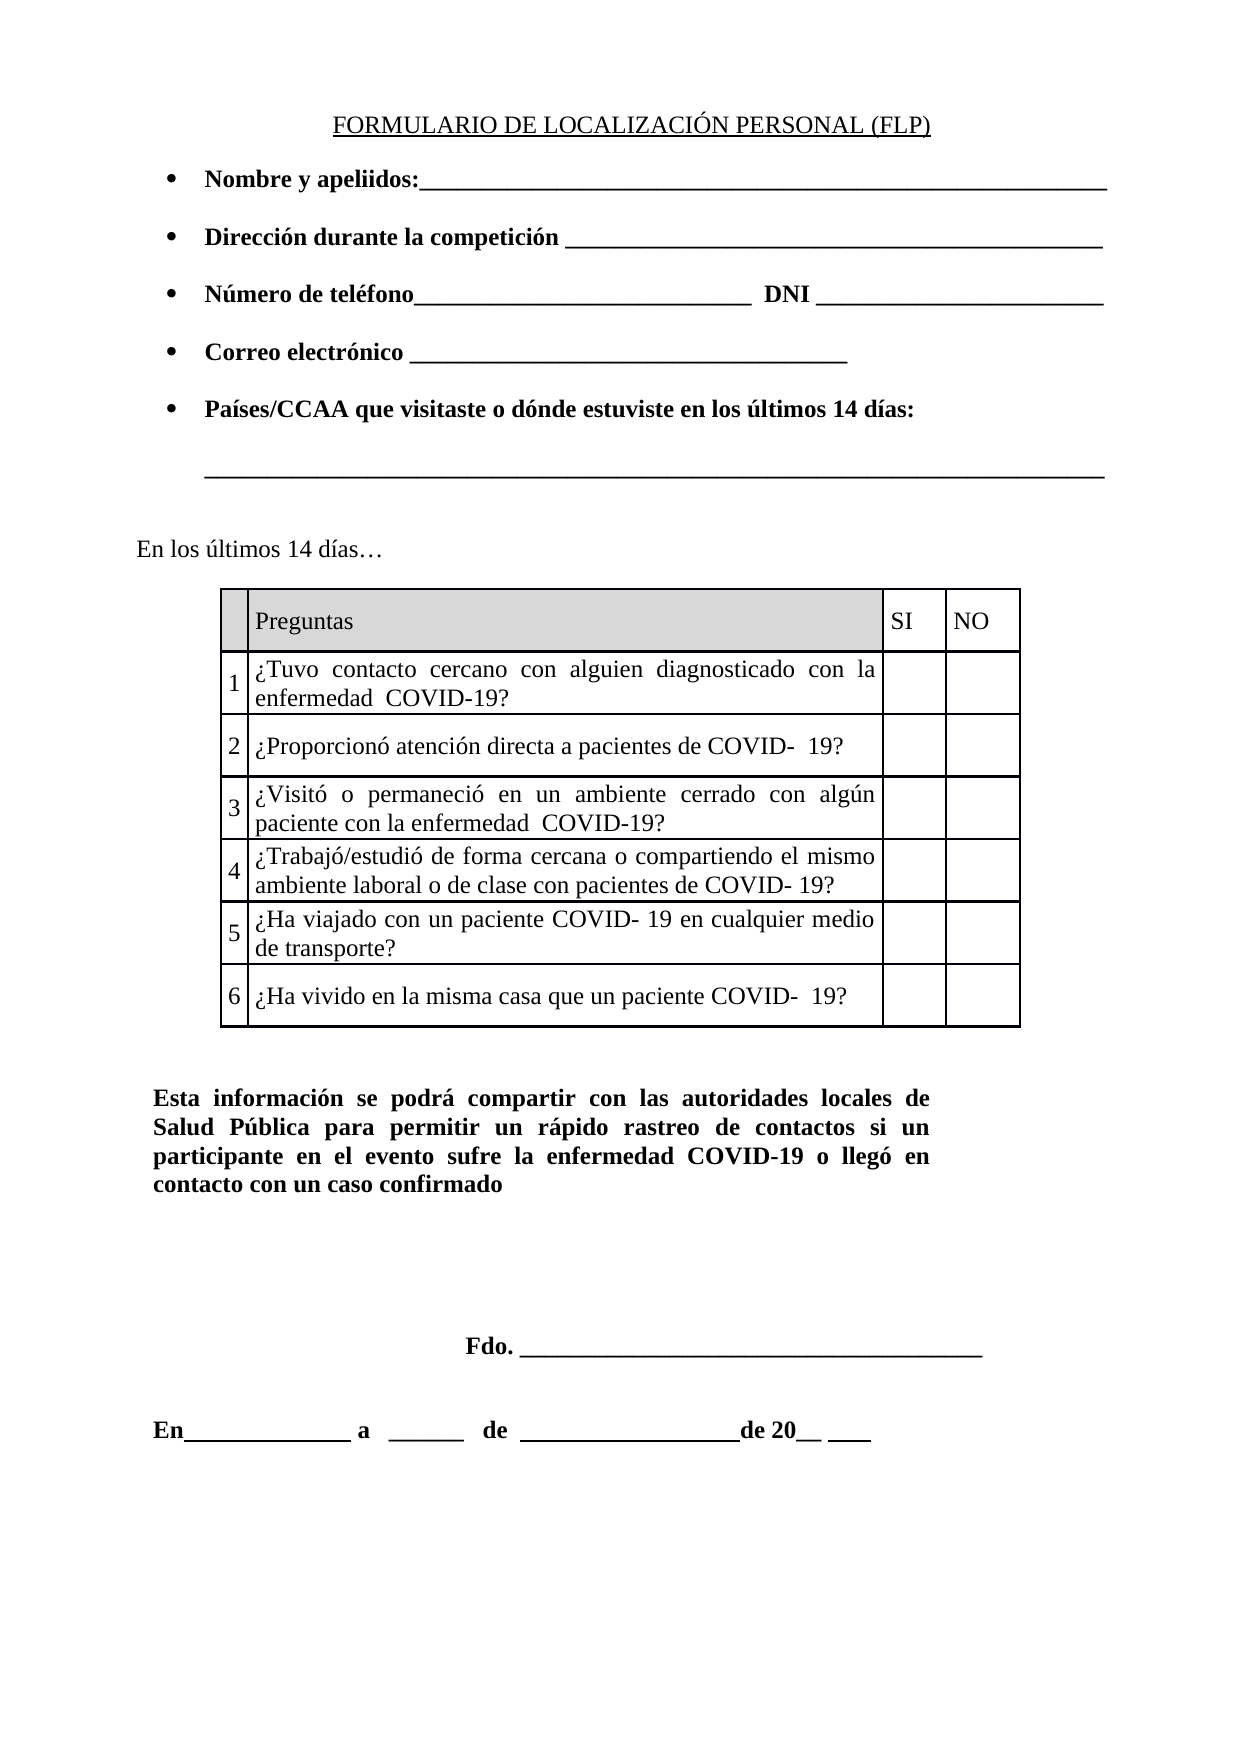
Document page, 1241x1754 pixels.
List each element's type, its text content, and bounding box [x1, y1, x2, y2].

table_cell ¿Trabajó/estudió de forma cercana o compartiendo el mismo ambiente laboral o de clase con pacientes de COVID- 19? [249, 840, 882, 900]
text FORMULARIO DE LOCALIZACIÓN PERSONAL (FLP) [153, 110, 1110, 139]
table_cell [947, 840, 1019, 900]
list Número de teléfono___________________________ DNI _______________________ [167, 279, 1110, 308]
table_cell 3 [222, 778, 247, 838]
table_cell ¿Ha viajado con un paciente COVID- 19 en cualquier medio de transporte? [249, 903, 882, 963]
table_cell [947, 903, 1019, 963]
table_header NO [947, 590, 1019, 650]
table_cell [947, 715, 1019, 775]
table_cell [884, 840, 945, 900]
table_cell ¿Ha vivido en la misma casa que un paciente COVID- 19? [249, 965, 882, 1025]
table_cell [947, 653, 1019, 713]
text En a ______ de de 20__ [153, 1415, 1110, 1444]
text En los últimos 14 días… [130, 534, 1110, 563]
table_cell 1 [222, 653, 247, 713]
list Dirección durante la competición ___________________________________________ [167, 222, 1110, 250]
table_cell [884, 965, 945, 1025]
table_header SI [884, 590, 945, 650]
table_header [222, 590, 247, 650]
table_cell [884, 653, 945, 713]
table_cell [947, 965, 1019, 1025]
list Países/CCAA que visitaste o dónde estuviste en los últimos 14 días: ________________________________________________________________________ [167, 394, 1110, 480]
table_cell [884, 715, 945, 775]
table_cell 2 [222, 715, 247, 775]
table_cell 5 [222, 903, 247, 963]
list Correo electrónico ___________________________________ [167, 337, 1110, 365]
table_cell ¿Tuvo contacto cercano con alguien diagnosticado con la enfermedad COVID-19? [249, 653, 882, 713]
table_cell ¿Proporcionó atención directa a pacientes de COVID- 19? [249, 715, 882, 775]
table_cell [947, 778, 1019, 838]
list Nombre y apeliidos:_______________________________________________________ [167, 164, 1110, 193]
table_cell 6 [222, 965, 247, 1025]
table_header Preguntas [249, 590, 882, 650]
text Fdo. _____________________________________ [465, 1331, 1110, 1359]
table_cell [884, 903, 945, 963]
table_cell ¿Visitó o permaneció en un ambiente cerrado con algún paciente con la enfermedad COVID-19? [249, 778, 882, 838]
table_cell 4 [222, 840, 247, 900]
table_cell [884, 778, 945, 838]
text Esta información se podrá compartir con las autoridades locales de Salud Pública para permitir un rápido rastreo de contactos si un participante en el evento sufre la enfermedad COVID-19 o llegó en contacto con un caso confirmado [153, 1083, 931, 1198]
